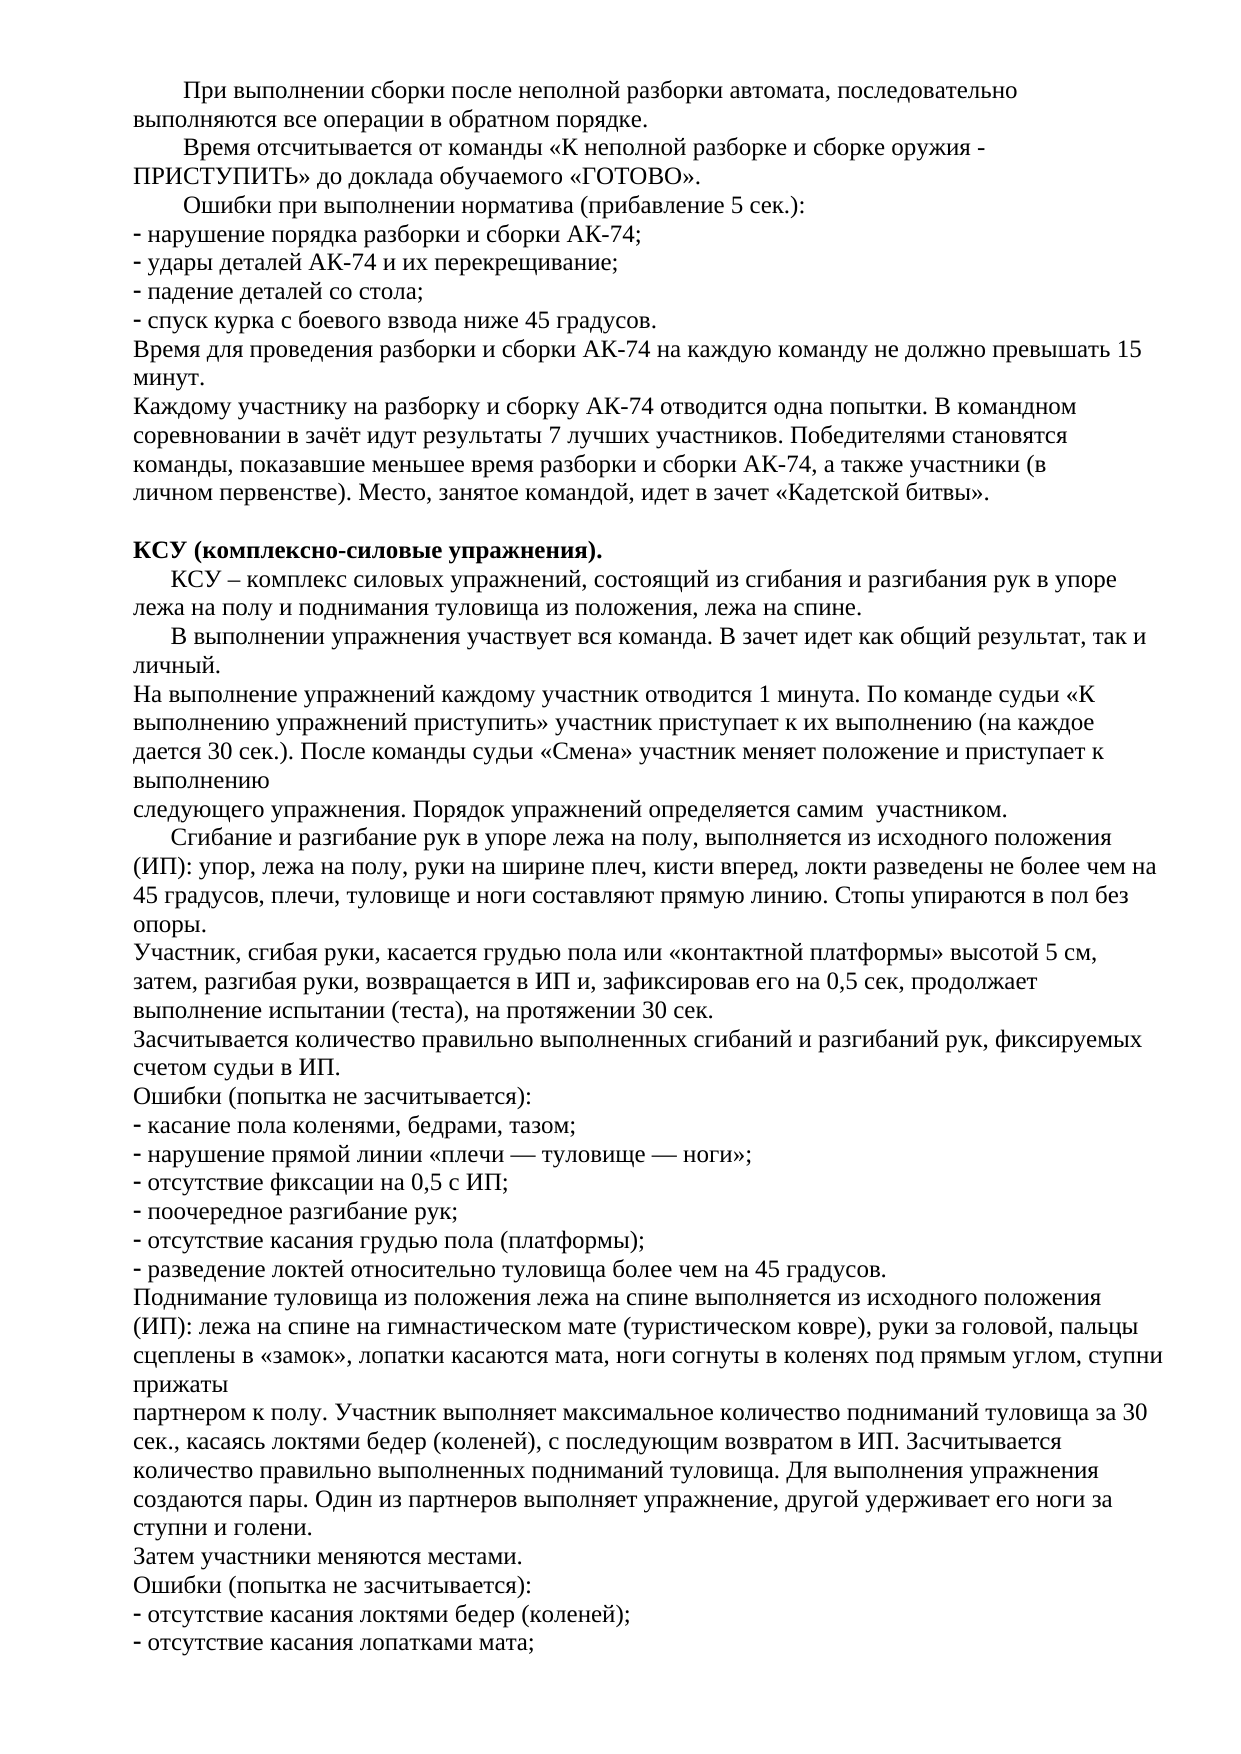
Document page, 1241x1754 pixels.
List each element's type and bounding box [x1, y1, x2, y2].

text [133, 506, 1165, 1656]
text [133, 75, 1165, 506]
